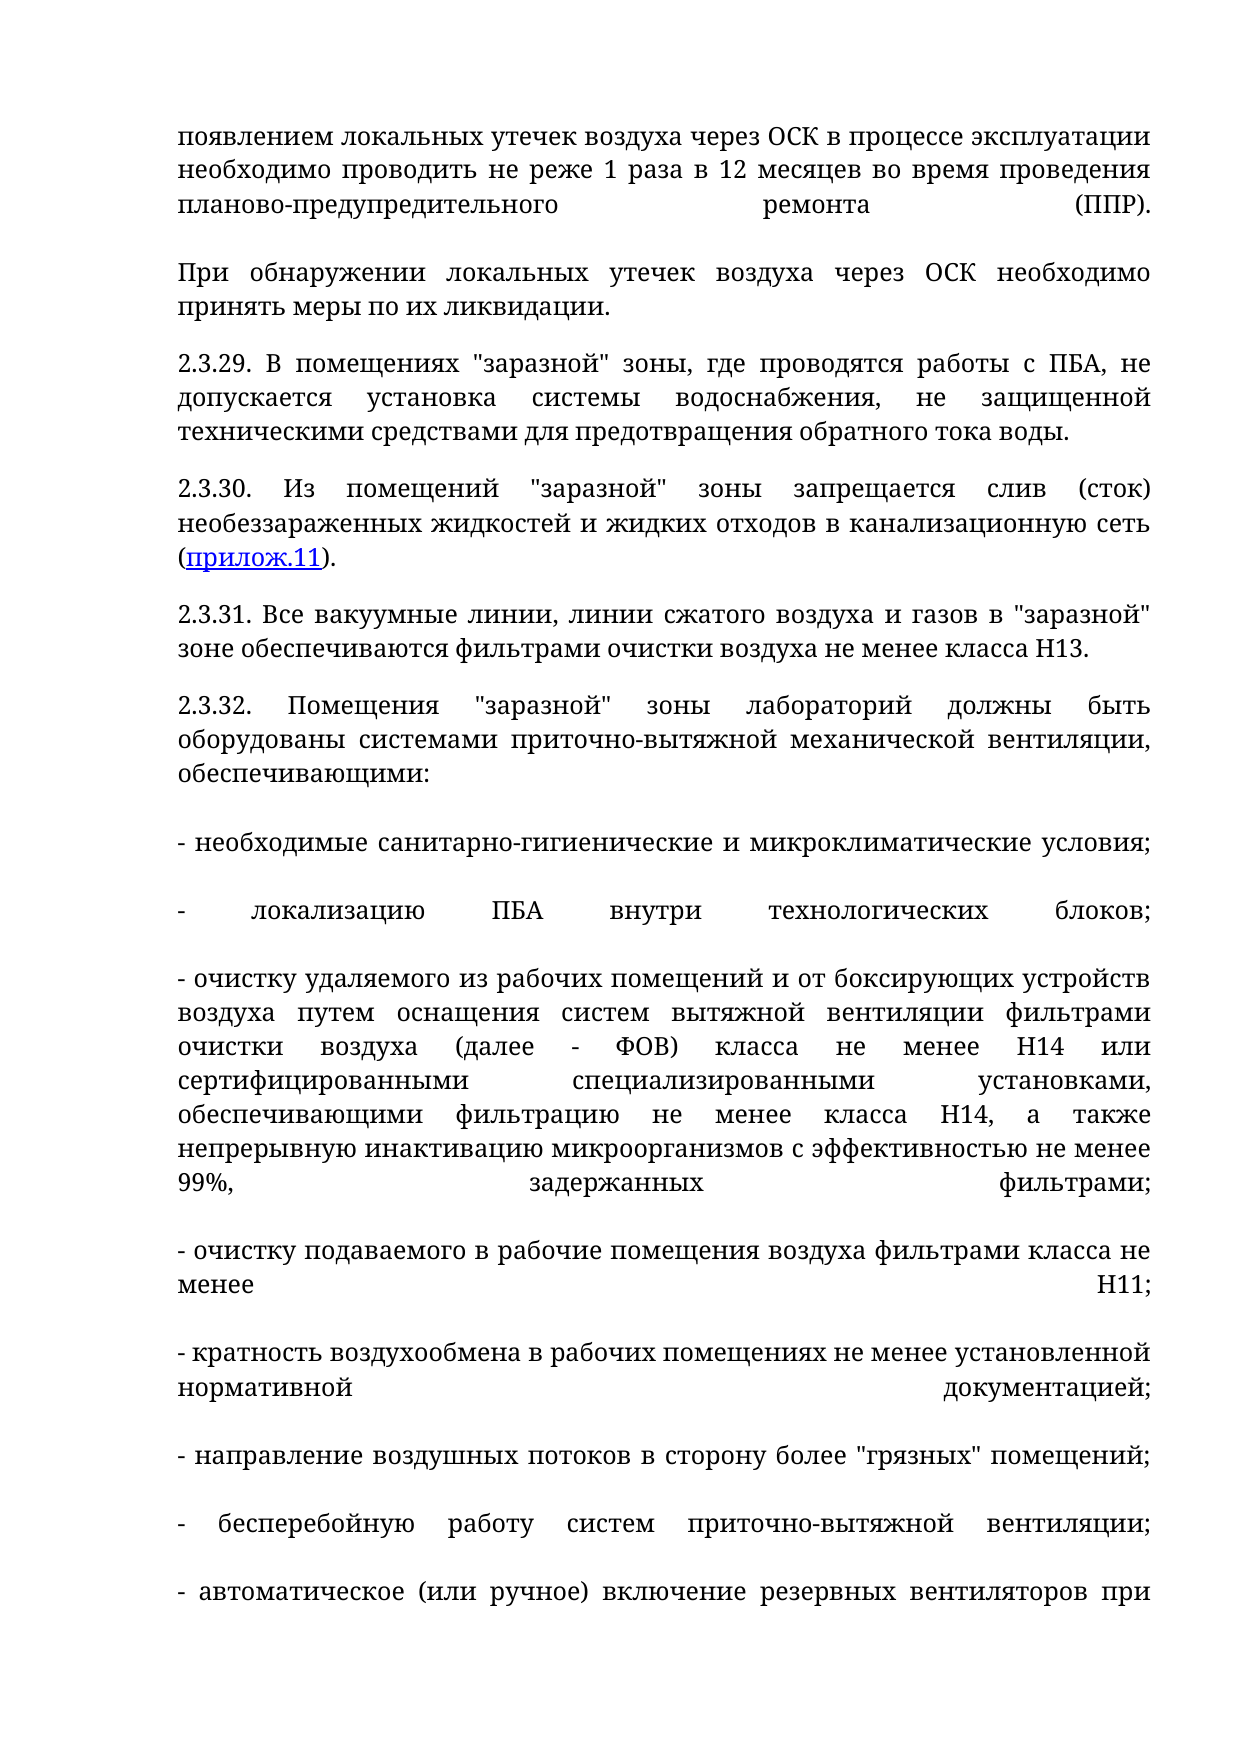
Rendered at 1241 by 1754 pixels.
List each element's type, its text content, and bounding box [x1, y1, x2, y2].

text 2.3.31. Все вакуумные линии, линии сжатого воздуха и газов в "заразной" зоне обеспечиваются фильтрами очистки воздуха не менее класса Н13. [177, 597, 1152, 665]
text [177, 688, 1152, 1608]
text 2.3.29. В помещениях "заразной" зоны, где проводятся работы с ПБА, не допускается установка системы водоснабжения, не защищенной техническими средствами для предотвращения обратного тока воды. [177, 346, 1152, 448]
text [177, 118, 1152, 322]
text 2.3.30. Из помещений "заразной" зоны запрещается слив (сток) необеззараженных жидкостей и жидких отходов в канализационную сеть (прилож.11). [177, 471, 1152, 573]
